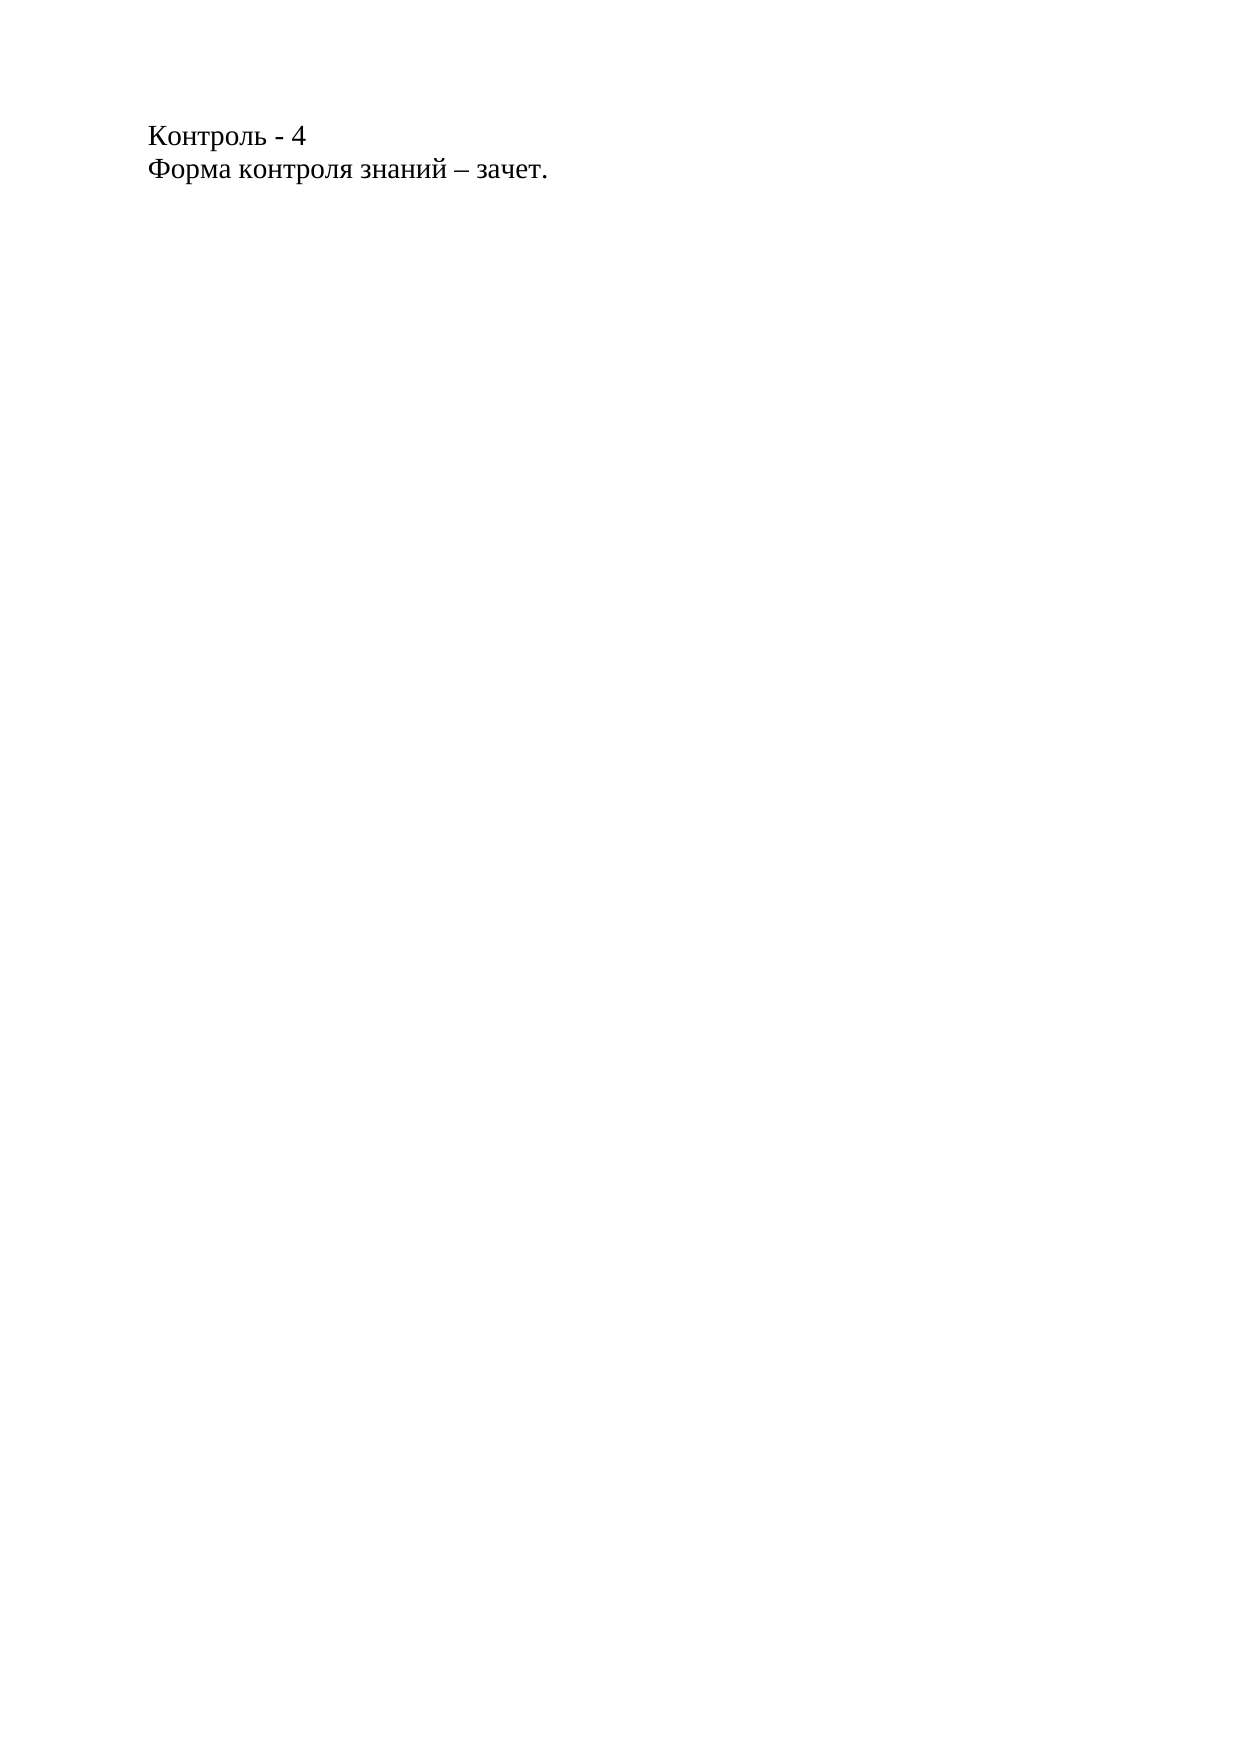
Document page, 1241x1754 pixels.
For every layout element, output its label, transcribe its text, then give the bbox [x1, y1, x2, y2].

text Контроль - 4 [148, 118, 1152, 152]
text Форма контроля знаний – зачет. [148, 152, 1152, 185]
